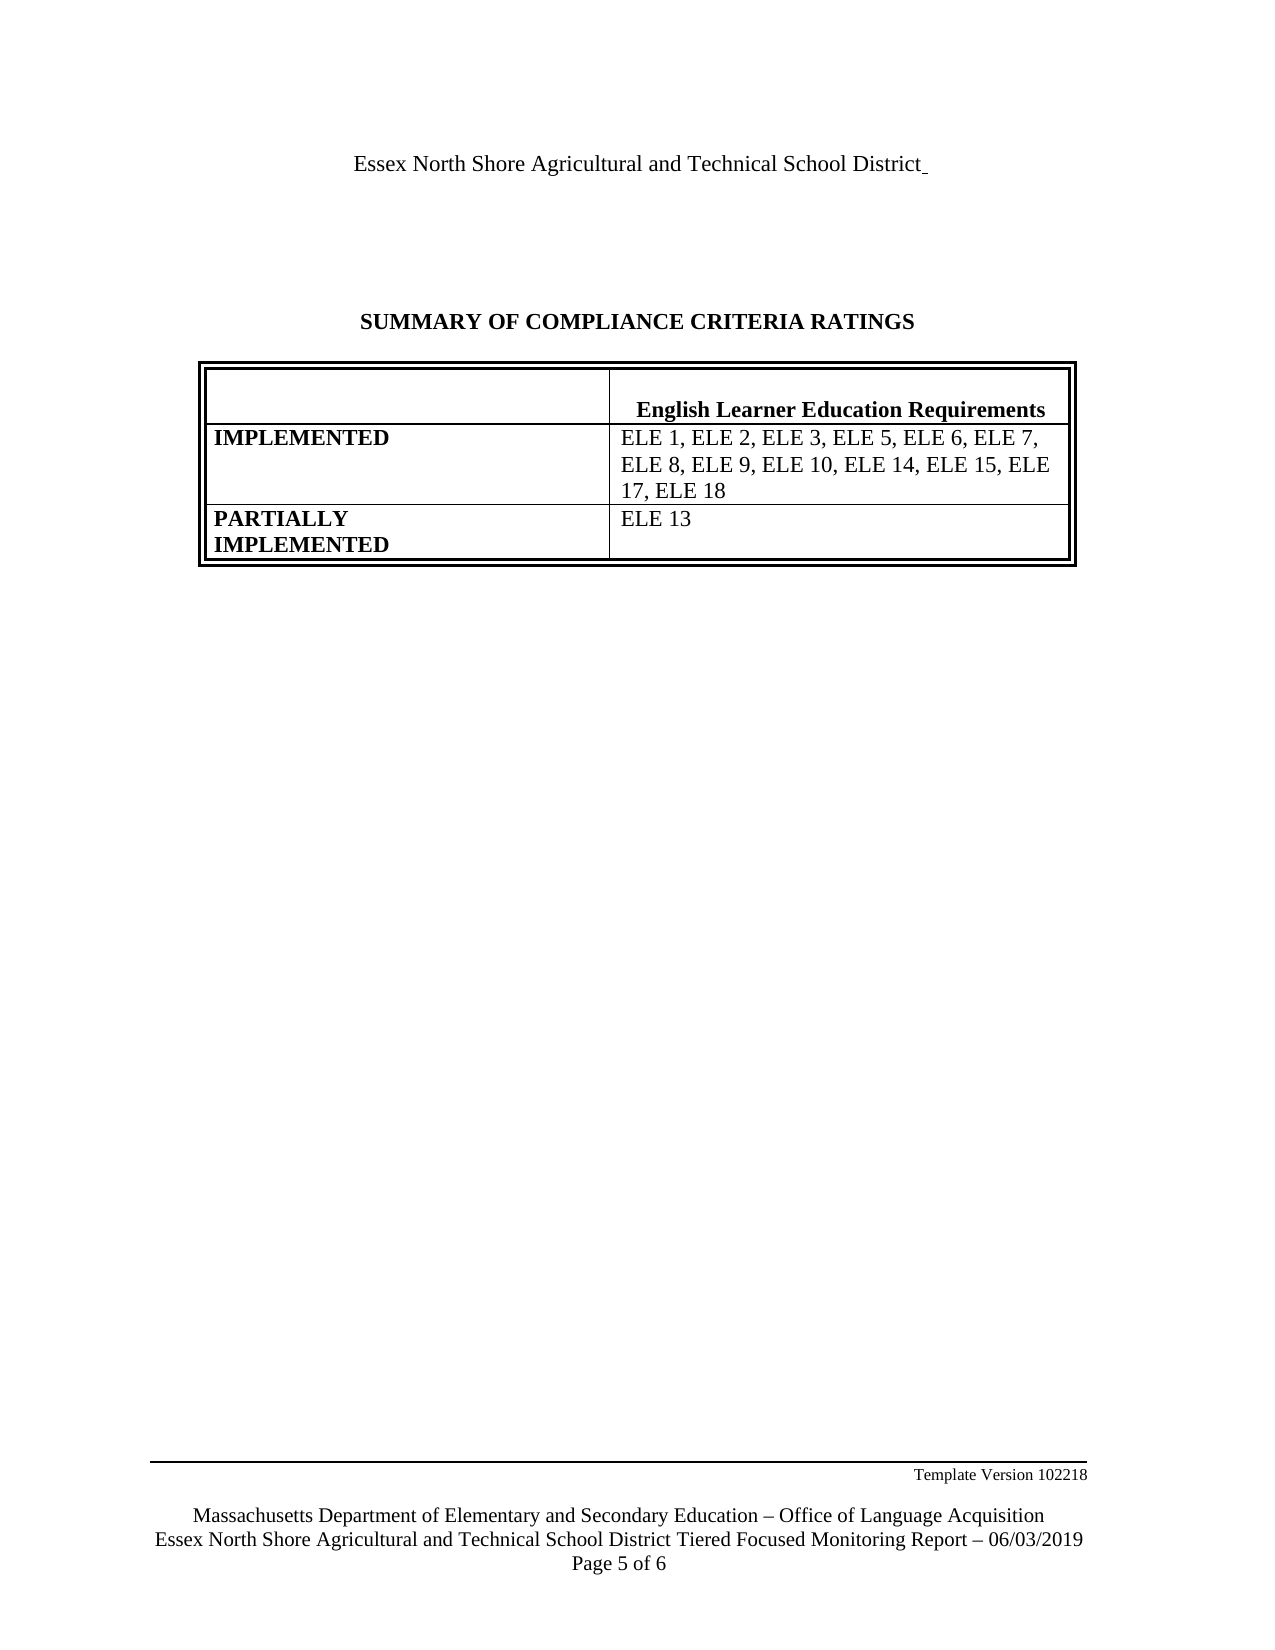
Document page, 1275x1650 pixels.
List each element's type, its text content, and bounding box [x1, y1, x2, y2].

table_cell ELE 13 [610, 505, 1068, 558]
text SUMMARY OF COMPLIANCE CRITERIA RATINGS [75, 308, 1200, 334]
table_cell IMPLEMENTED [207, 425, 609, 503]
table_header English Learner Education Requirements [609, 364, 1073, 423]
table_cell PARTIALLY IMPLEMENTED [207, 505, 609, 558]
text Essex North Shore Agricultural and Technical School District [150, 150, 1125, 176]
table_cell ELE 1, ELE 2, ELE 3, ELE 5, ELE 6, ELE 7, ELE 8, ELE 9, ELE 10, ELE 14, ELE 15, ELE 17, ELE 18 [610, 425, 1068, 503]
table_header [203, 364, 609, 423]
